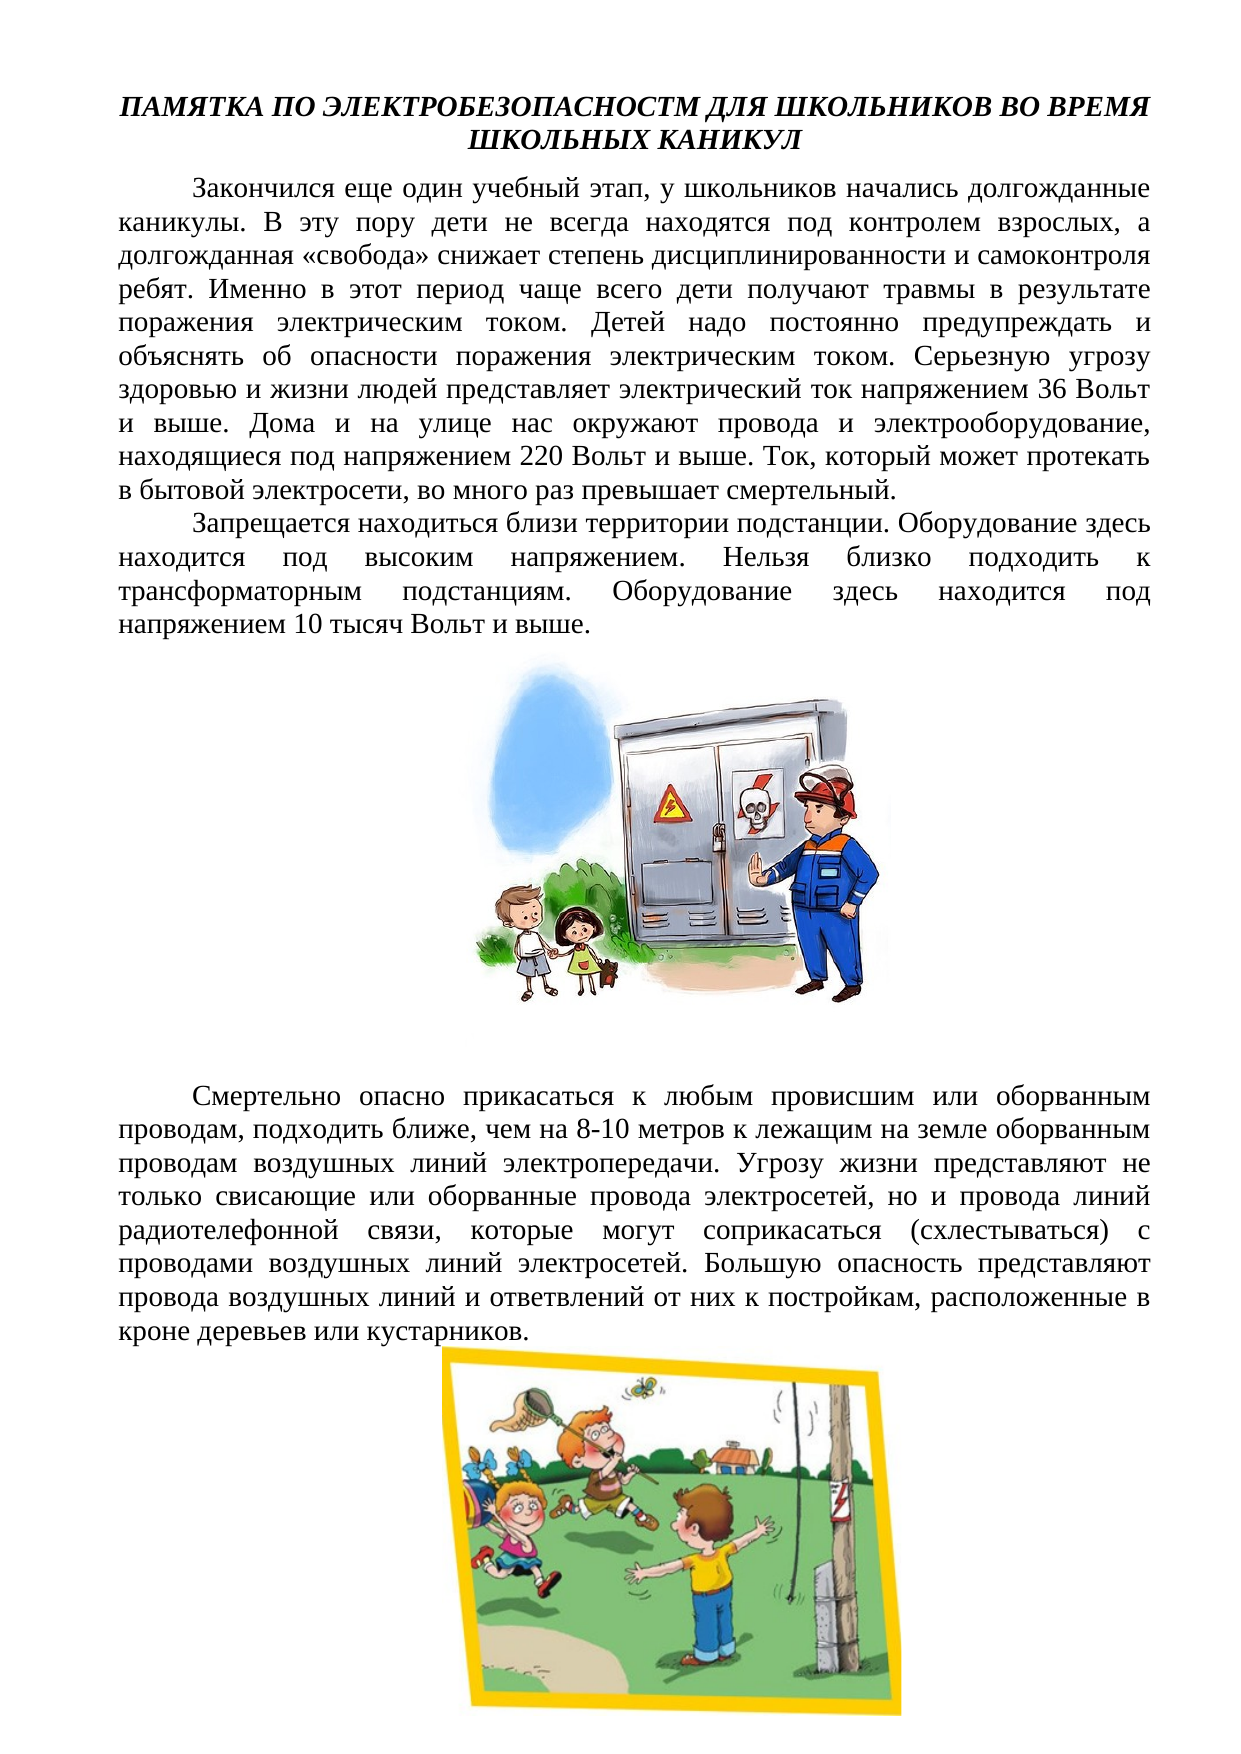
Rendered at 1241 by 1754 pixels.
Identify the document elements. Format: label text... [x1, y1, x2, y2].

text Закончился еще один учебный этап, у школьников начались долгожданные каникулы. В эту пору дети не всегда находятся под контролем взрослых, а долгожданная «свобода» снижает степень дисциплинированности и самоконтроля ребят. Именно в этот период чаще всего дети получают травмы в результате поражения электрическим током. Детей надо постоянно предупреждать и объяснять об опасности поражения электрическим током. Серьезную угрозу здоровью и жизни людей представляет электрический ток напряжением 36 Вольт и выше. Дома и на улице нас окружают провода и электрооборудование, находящиеся под напряжением 220 Вольт и выше. Ток, который может протекать в бытовой электросети, во много раз превышает смертельный. [118, 170, 1152, 506]
text ПАМЯТКА ПО ЭЛЕКТРОБЕЗОПАСНОСТМ ДЛЯ ШКОЛЬНИКОВ ВО ВРЕМЯ ШКОЛЬНЫХ КАНИКУЛ [118, 89, 1152, 156]
text Запрещается находиться близи территории подстанции. Оборудование здесь находится под высоким напряжением. Нельзя близко подходить к трансформаторным подстанциям. Оборудование здесь находится под напряжением 10 тысяч Вольт и выше. [118, 506, 1152, 640]
text Смертельно опасно прикасаться к любым провисшим или оборванным проводам, подходить ближе, чем на 8-10 метров к лежащим на земле оборванным проводам воздушных линий электропередачи. Угрозу жизни представляют не только свисающие или оборванные провода электросетей, но и провода линий радиотелефонной связи, которые могут соприкасаться (схлестываться) с проводами воздушных линий электросетей. Большую опасность представляют провода воздушных линий и ответвлений от них к постройкам, расположенные в кроне деревьев или кустарников. [118, 1078, 1152, 1346]
picture [442, 1346, 902, 1716]
picture [452, 639, 891, 1078]
